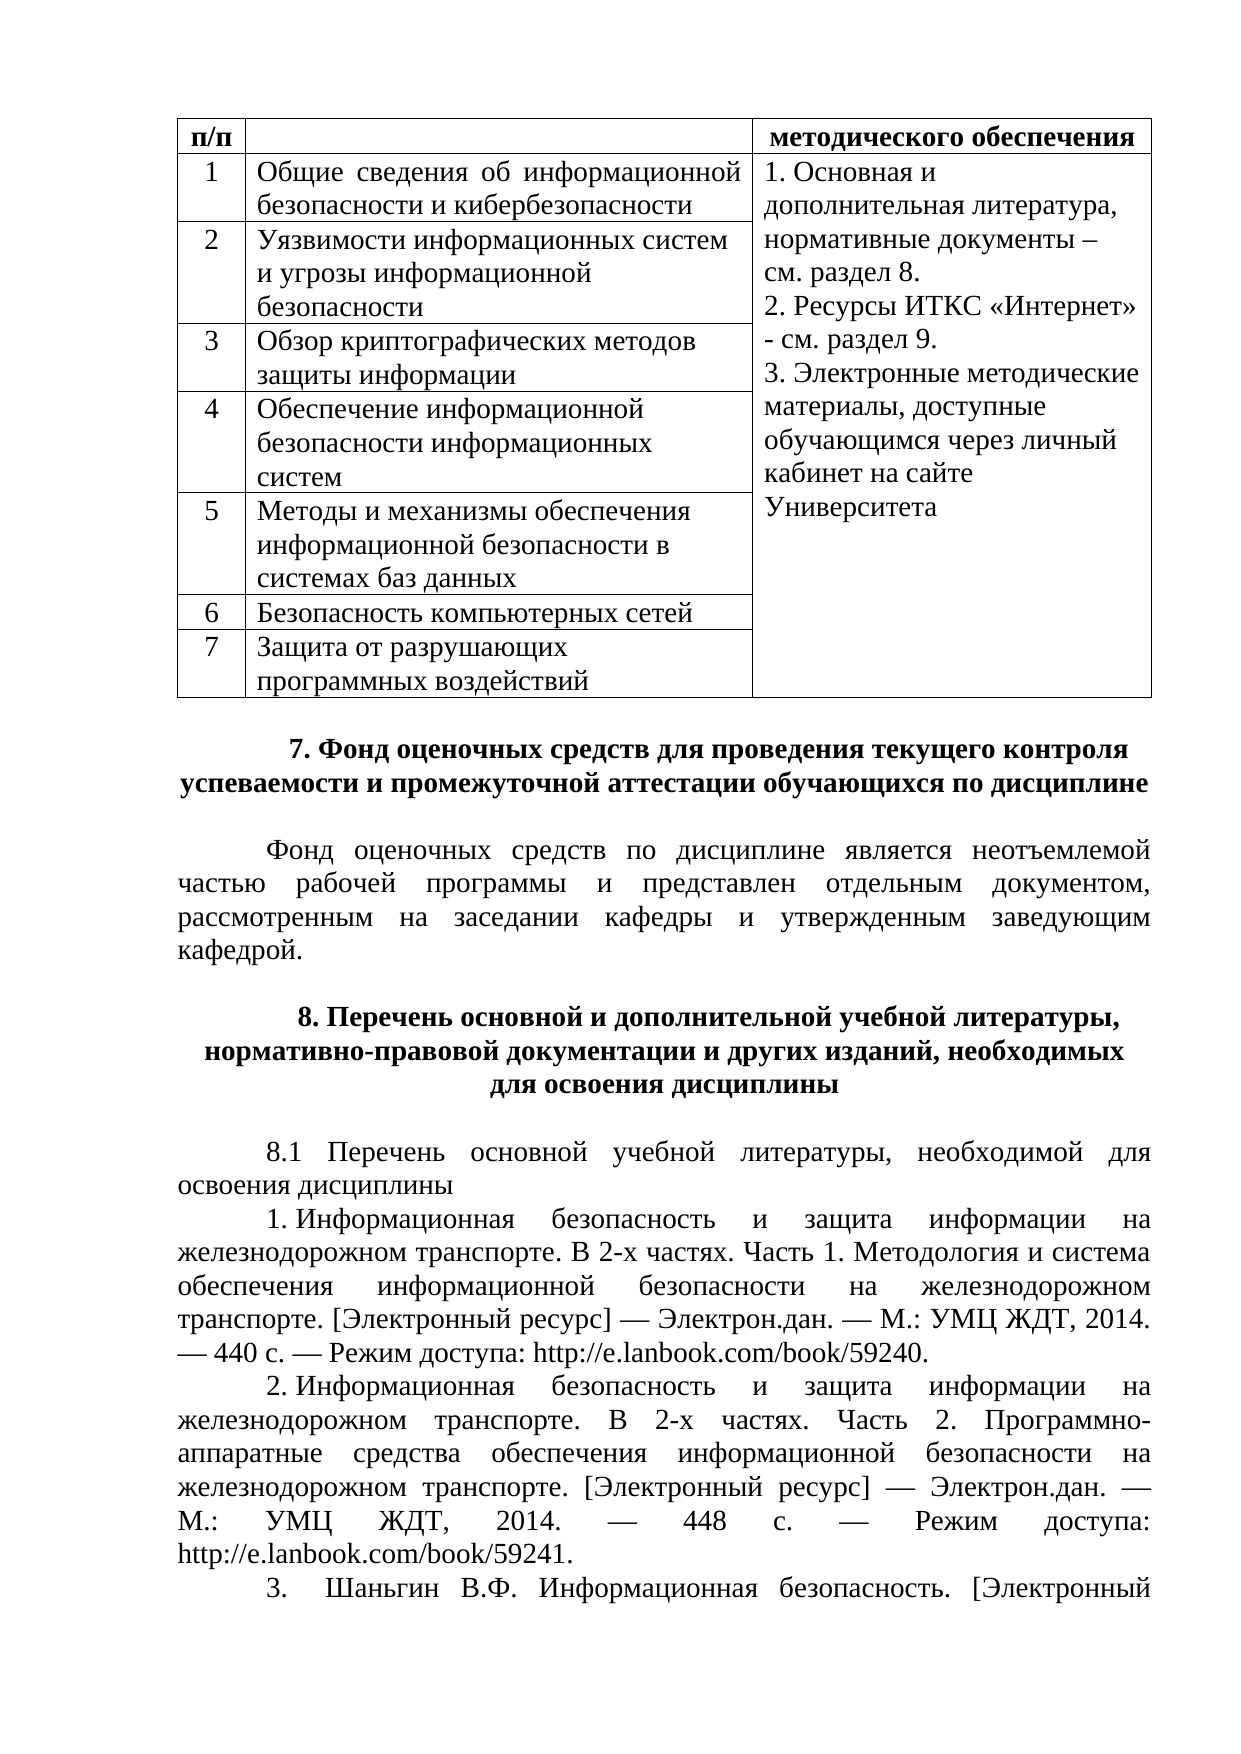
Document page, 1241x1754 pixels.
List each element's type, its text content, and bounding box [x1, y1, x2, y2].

text Фонд оценочных средств по дисциплине является неотъемлемой частью рабочей программы и представлен отдельным документом, рассмотренным на заседании кафедры и утвержденным заведующим кафедрой. [177, 832, 1152, 966]
list Информационная безопасность и защита информации на железнодорожном транспорте. В 2-х частях. Часть 1. Методология и система обеспечения информационной безопасности на железнодорожном транспорте. [Электронный ресурс] — Электрон.дан. — М.: УМЦ ЖДТ, 2014. — 440 с. — Режим доступа: http://e.lanbook.com/book/59240. [177, 1201, 1152, 1368]
table_cell Общие сведения об информационной безопасности и кибербезопасности [246, 154, 752, 221]
list Информационная безопасность и защита информации на железнодорожном транспорте. В 2-х частях. Часть 2. Программно-аппаратные средства обеспечения информационной безопасности на железнодорожном транспорте. [Электронный ресурс] — Электрон.дан. — М.: УМЦ ЖДТ, 2014. — 448 с. — Режим доступа: http://e.lanbook.com/book/59241. [177, 1368, 1152, 1570]
table_cell 2 [178, 222, 245, 322]
table_cell 7 [178, 630, 245, 697]
table_cell Уязвимости информационных систем и угрозы информационной безопасности [246, 222, 752, 322]
text 8. Перечень основной и дополнительной учебной литературы, нормативно-правовой документации и других изданий, необходимых для освоения дисциплины [177, 999, 1152, 1100]
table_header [753, 119, 1151, 153]
table_header № п/п [178, 119, 245, 153]
table_cell 6 [178, 595, 245, 628]
text 8.1 Перечень основной учебной литературы, необходимой для освоения дисциплины [177, 1134, 1152, 1201]
table_cell Методы и механизмы обеспечения информационной безопасности в системах баз данных [246, 493, 752, 594]
table_cell 3 [178, 324, 245, 391]
table_cell Обеспечение информационной безопасности информационных систем [246, 392, 752, 492]
table_cell 4 [178, 392, 245, 492]
text 7. Фонд оценочных средств для проведения текущего контроля успеваемости и промежуточной аттестации обучающихся по дисциплине [177, 731, 1152, 798]
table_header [246, 119, 752, 153]
table_cell 5 [178, 493, 245, 594]
table_cell 1. Основная и дополнительная литература, нормативные документы – см. раздел 8. 2. Ресурсы ИТКС «Интернет» - см. раздел 9. 3. Электронные методические материалы, доступные обучающимся через личный кабинет на сайте Университета [753, 154, 1151, 697]
table_cell Безопасность компьютерных сетей [246, 595, 752, 628]
table_cell Обзор криптографических методов защиты информации [246, 324, 752, 391]
table_cell 1 [178, 154, 245, 221]
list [177, 1570, 1152, 1603]
table_cell Защита от разрушающих программных воздействий [246, 630, 752, 697]
